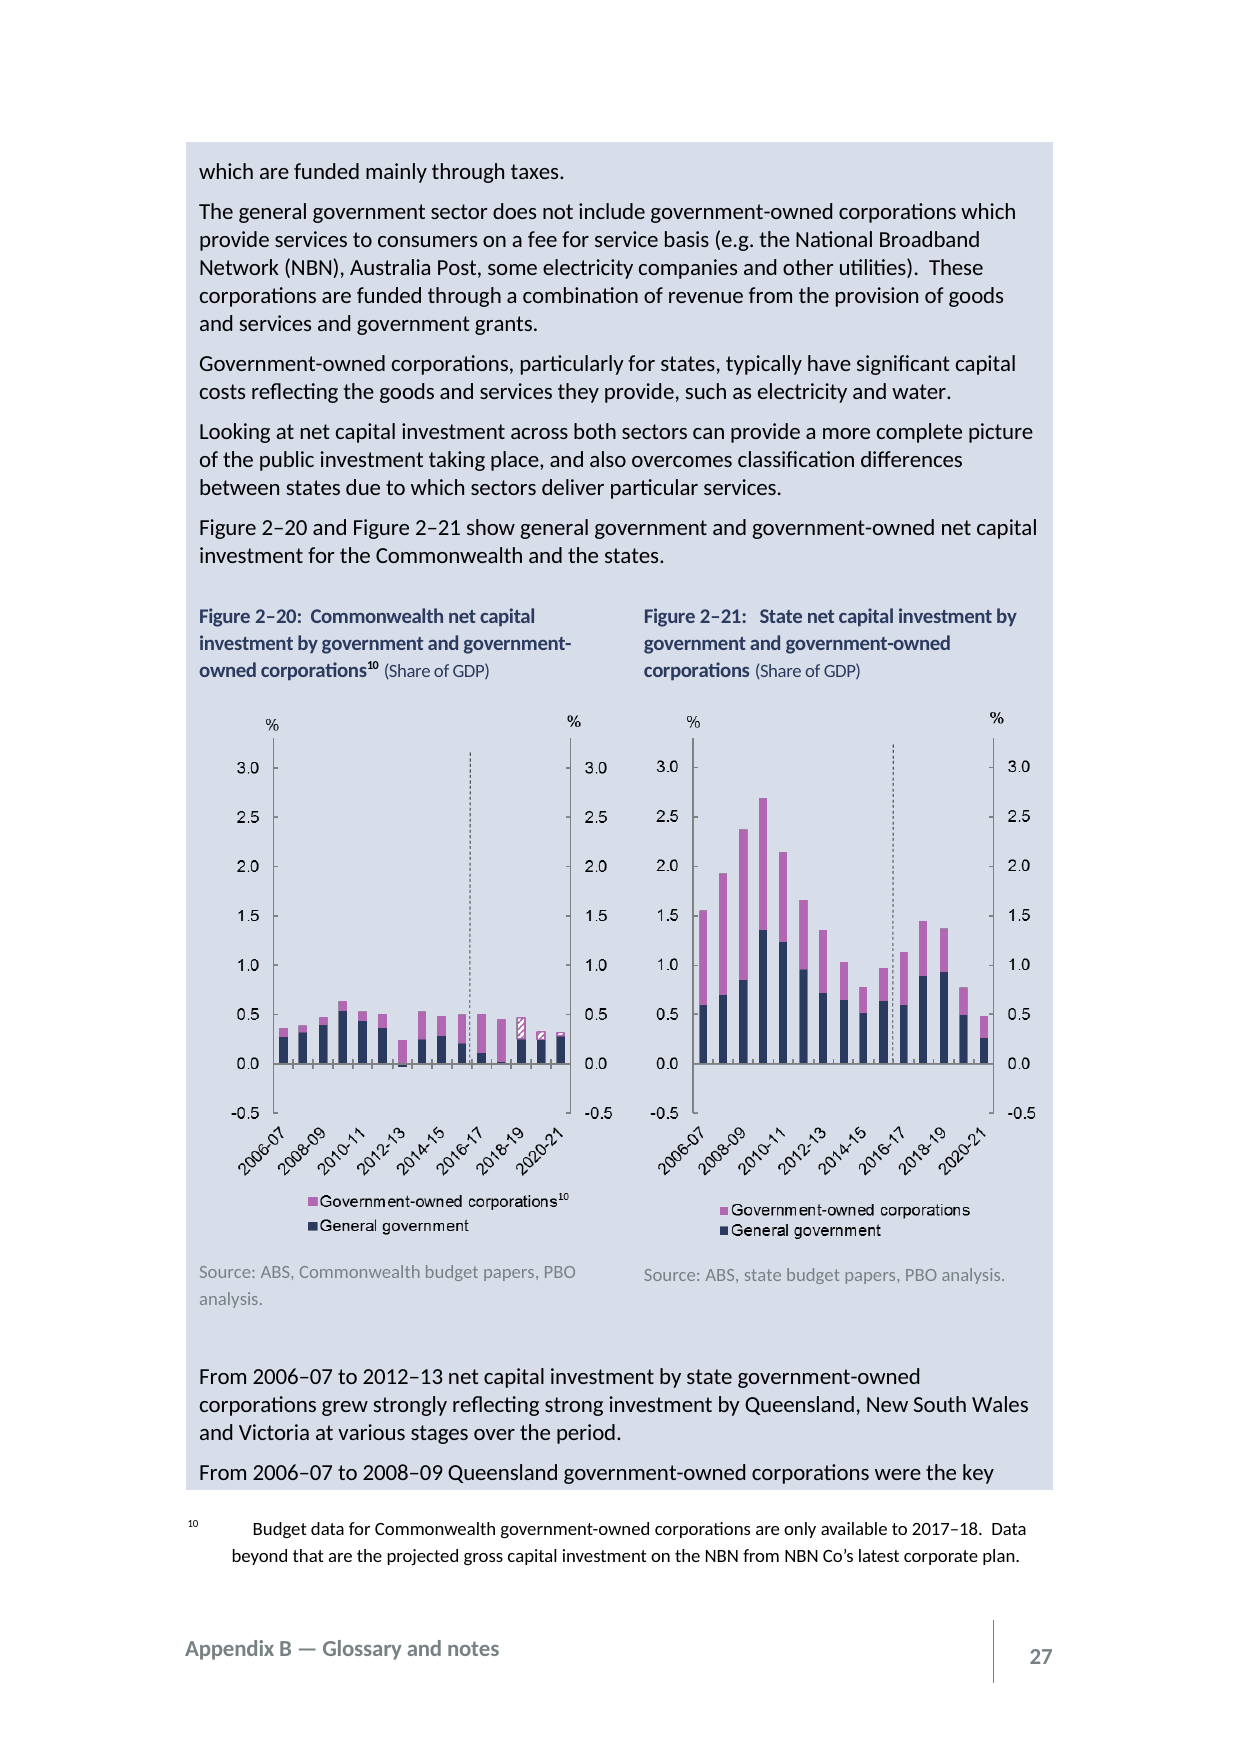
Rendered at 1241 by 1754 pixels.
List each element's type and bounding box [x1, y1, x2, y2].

picture [201, 694, 618, 1238]
table_header [187, 143, 1052, 1488]
picture [647, 694, 1038, 1241]
